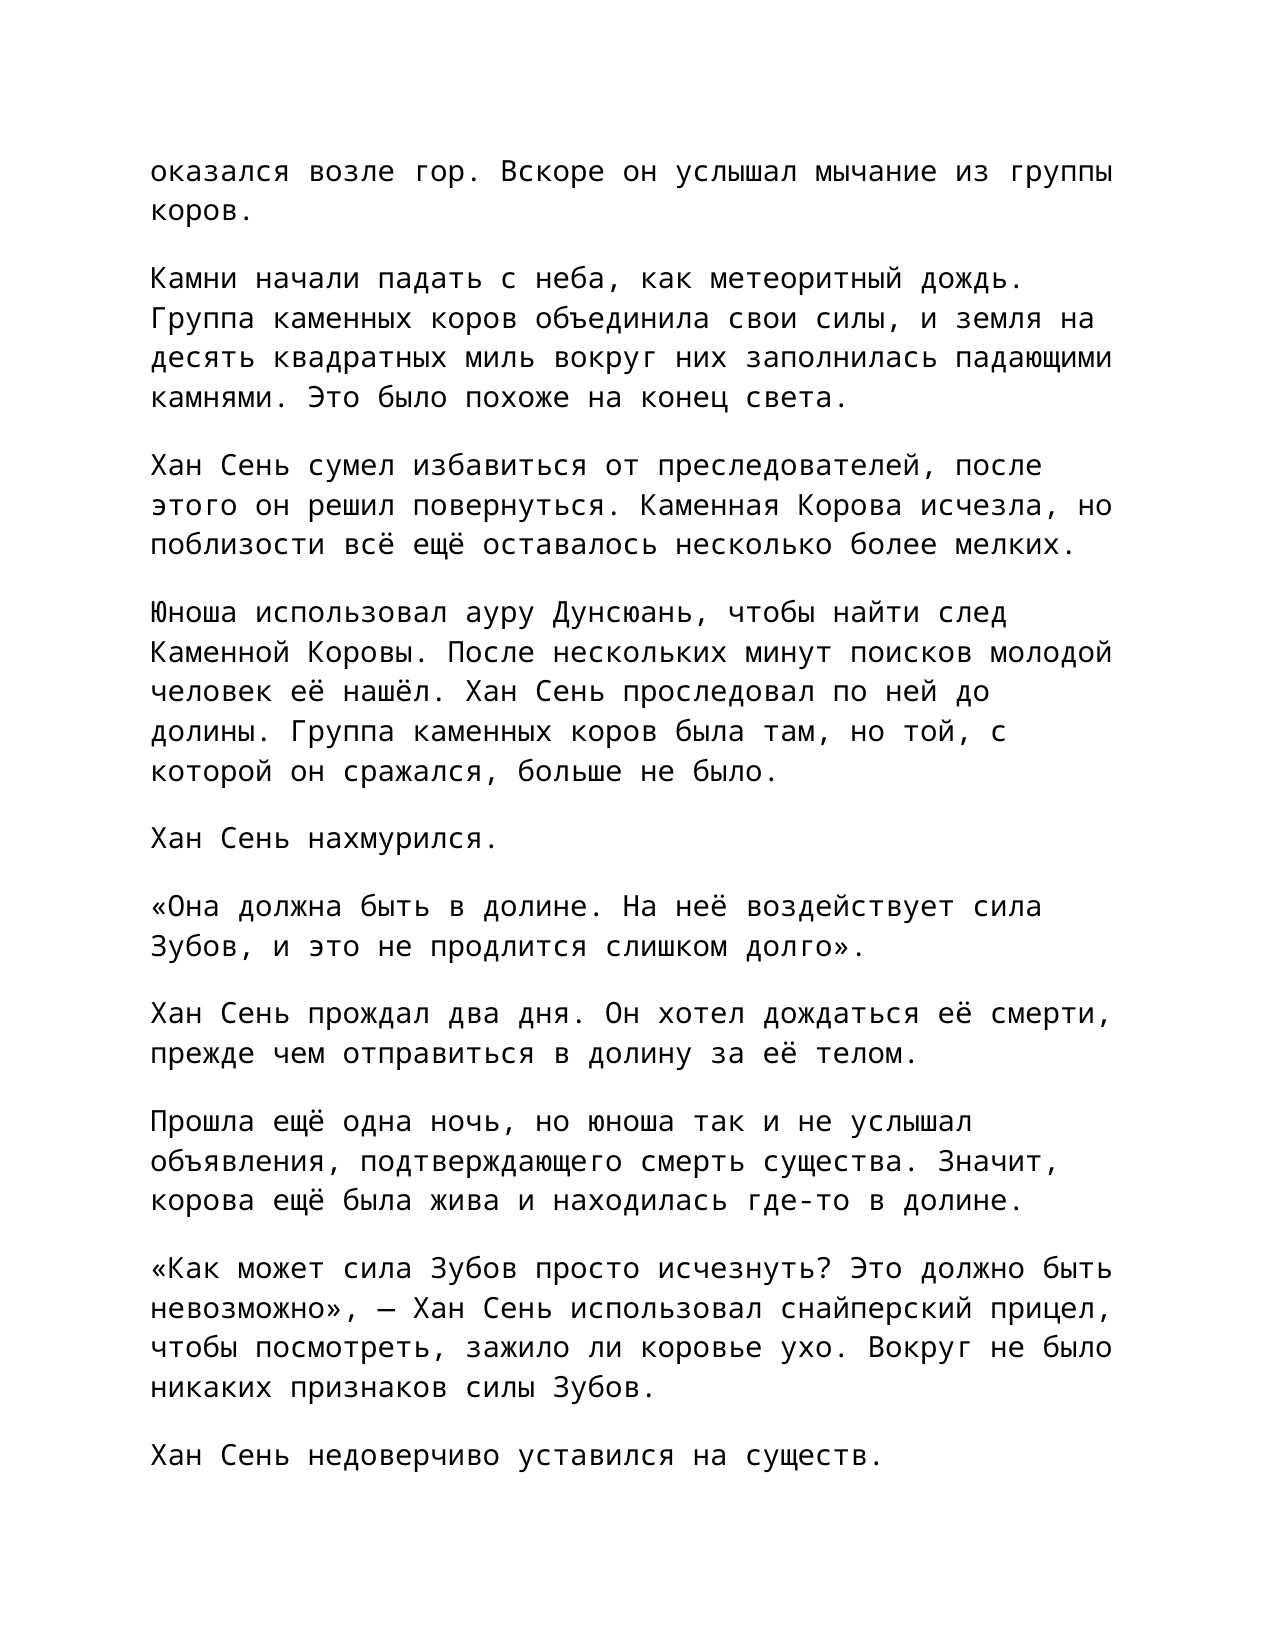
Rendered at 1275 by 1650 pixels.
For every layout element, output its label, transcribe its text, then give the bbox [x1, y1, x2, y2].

text «Как может сила Зубов просто исчезнуть? Это должно быть невозможно», — Хан Сень использовал снайперский прицел, чтобы посмотреть, зажило ли коровье ухо. Вокруг не было никаких признаков силы Зубов. [150, 1247, 1125, 1406]
text Хан Сень сумел избавиться от преследователей, после этого он решил повернуться. Каменная Корова исчезла, но поблизости всё ещё оставалось несколько более мелких. [150, 444, 1125, 563]
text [150, 150, 1125, 229]
text Хан Сень нахмурился. [150, 818, 1125, 857]
text Юноша использовал ауру Дунсюань, чтобы найти след Каменной Коровы. После нескольких минут поисков молодой человек её нашёл. Хан Сень проследовал по ней до долины. Группа каменных коров была там, но той, с которой он сражался, больше не было. [150, 591, 1125, 790]
text Хан Сень прождал два дня. Он хотел дождаться её смерти, прежде чем отправиться в долину за её телом. [150, 993, 1125, 1072]
text «Она должна быть в долине. На неё воздействует сила Зубов, и это не продлится слишком долго». [150, 885, 1125, 965]
text Камни начали падать с неба, как метеоритный дождь. Группа каменных коров объединила свои силы, и земля на десять квадратных миль вокруг них заполнилась падающими камнями. Это было похоже на конец света. [150, 257, 1125, 416]
text Хан Сень недоверчиво уставился на существ. [150, 1434, 1125, 1474]
text Прошла ещё одна ночь, но юноша так и не услышал объявления, подтверждающего смерть существа. Значит, корова ещё была жива и находилась где-то в долине. [150, 1100, 1125, 1219]
